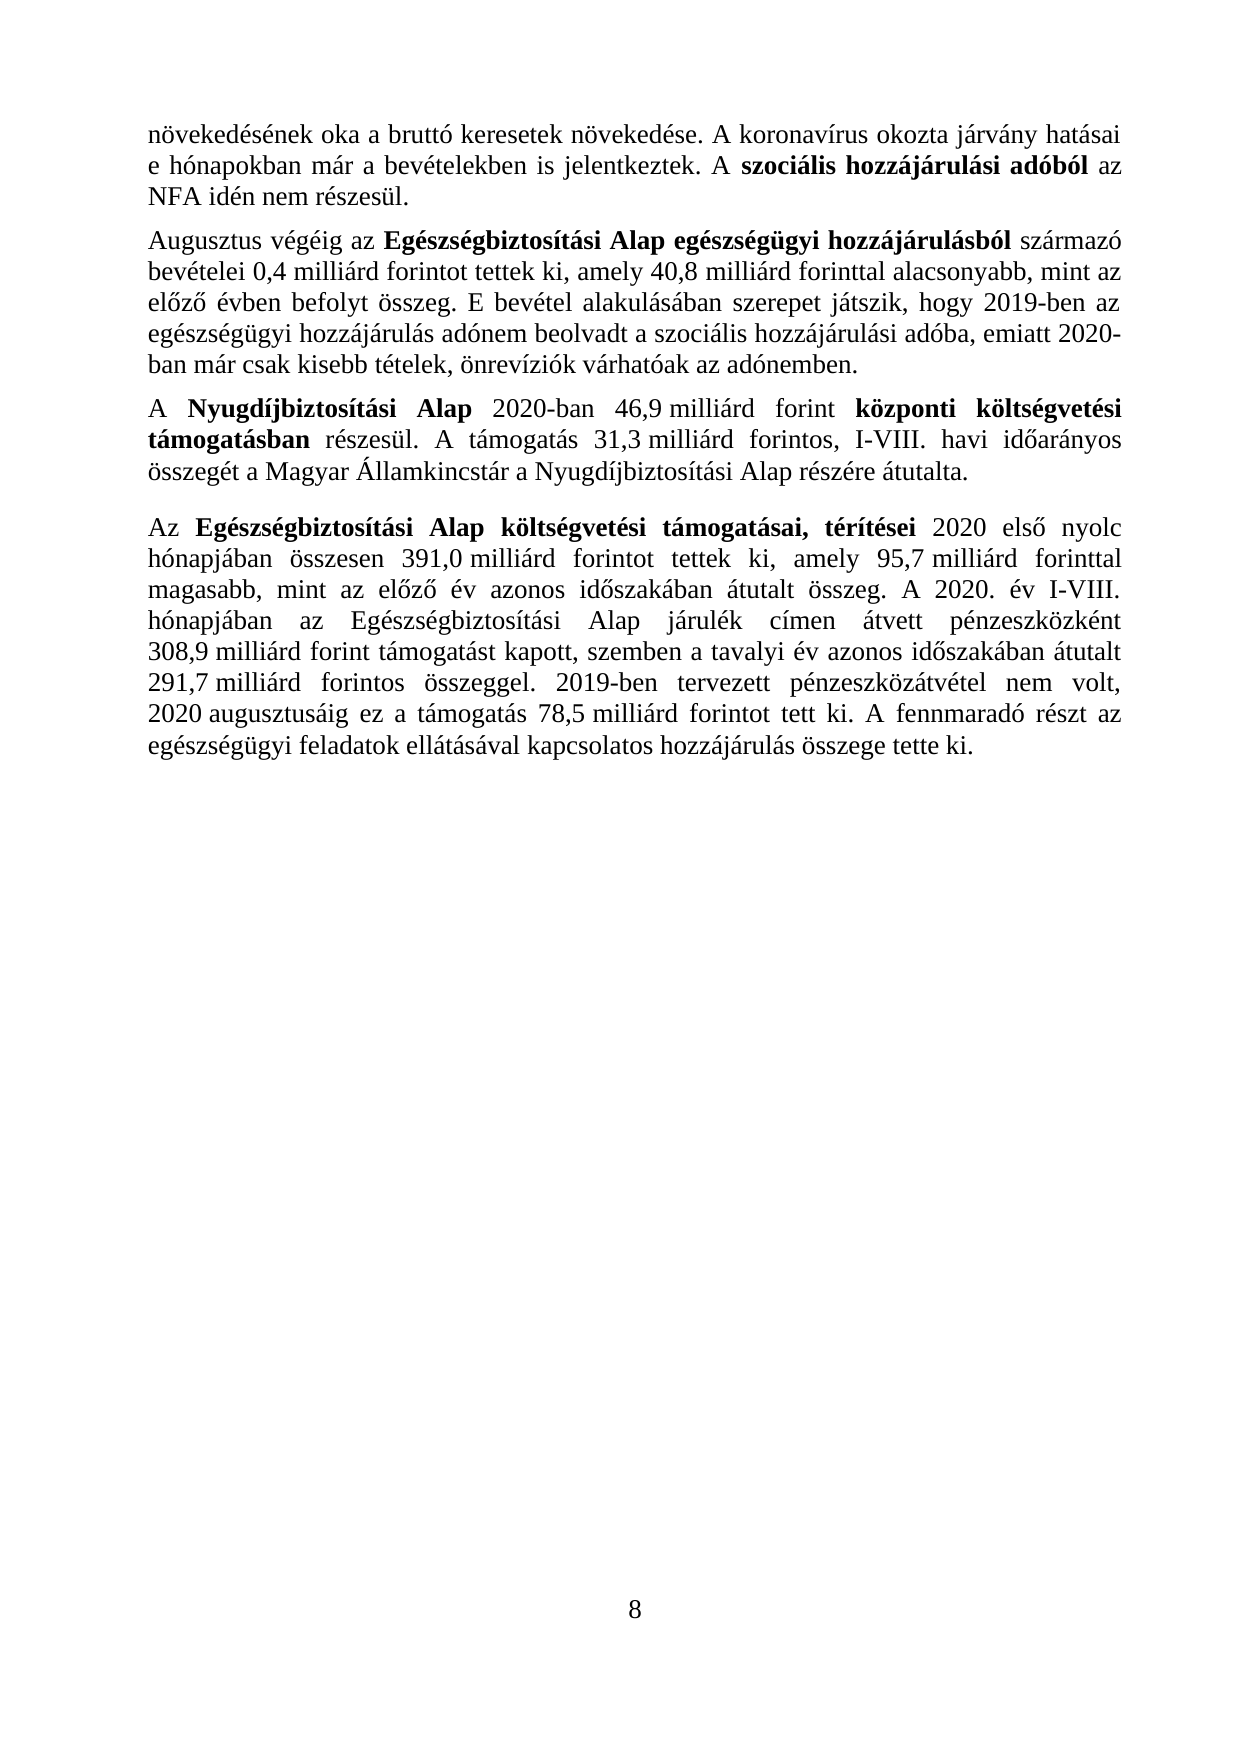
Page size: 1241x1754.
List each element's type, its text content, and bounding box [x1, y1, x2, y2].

text A Nyugdíjbiztosítási Alap 2020-ban 46,9 milliárd forint központi költségvetési támogatásban részesül. A támogatás 31,3 milliárd forintos, I-VIII. havi időarányos összegét a Magyar Államkincstár a Nyugdíjbiztosítási Alap részére átutalta. [148, 392, 1122, 486]
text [148, 118, 1122, 212]
text Augusztus végéig az Egészségbiztosítási Alap egészségügyi hozzájárulásból származó bevételei 0,4 milliárd forintot tettek ki, amely 40,8 milliárd forinttal alacsonyabb, mint az előző évben befolyt összeg. E bevétel alakulásában szerepet játszik, hogy 2019-ben az egészségügyi hozzájárulás adónem beolvadt a szociális hozzájárulási adóba, emiatt 2020-ban már csak kisebb tételek, önrevíziók várhatóak az adónemben. [148, 224, 1122, 380]
text Az Egészségbiztosítási Alap költségvetési támogatásai, térítései 2020 első nyolc hónapjában összesen 391,0 milliárd forintot tettek ki, amely 95,7 milliárd forinttal magasabb, mint az előző év azonos időszakában átutalt összeg. A 2020. év I-VIII. hónapjában az Egészségbiztosítási Alap járulék címen átvett pénzeszközként 308,9 milliárd forint támogatást kapott, szemben a tavalyi év azonos időszakában átutalt 291,7 milliárd forintos összeggel. 2019-ben tervezett pénzeszközátvétel nem volt, 2020 augusztusáig ez a támogatás 78,5 milliárd forintot tett ki. A fennmaradó részt az egészségügyi feladatok ellátásával kapcsolatos hozzájárulás összege tette ki. [148, 511, 1122, 760]
